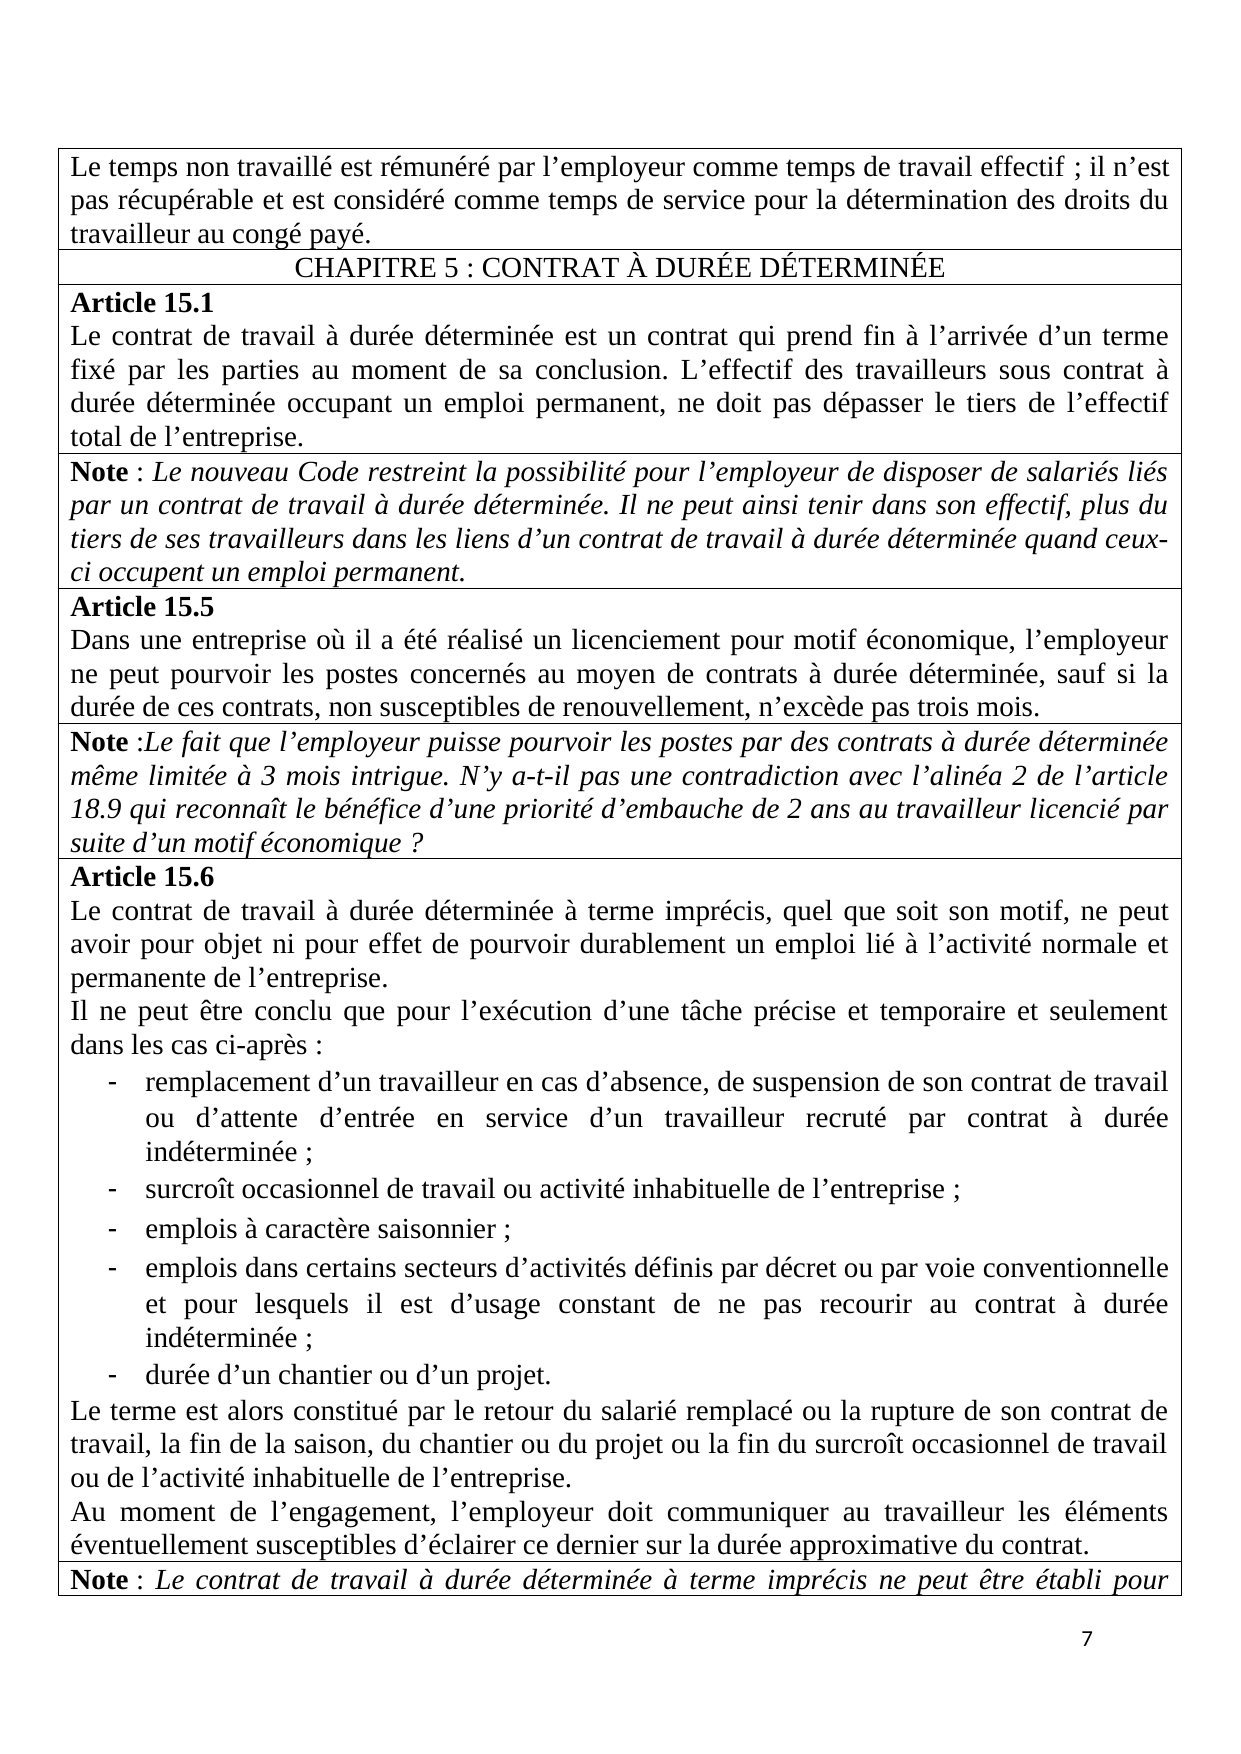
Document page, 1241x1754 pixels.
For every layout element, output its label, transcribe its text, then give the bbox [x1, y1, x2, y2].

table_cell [59, 1562, 1181, 1595]
table_cell Note : Le nouveau Code restreint la possibilité pour l’employeur de disposer de salariés liés par un contrat de travail à durée déterminée. Il ne peut ainsi tenir dans son effectif, plus du tiers de ses travailleurs dans les liens d’un contrat de travail à durée déterminée quand ceux-ci occupent un emploi permanent. [59, 454, 1181, 588]
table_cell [59, 149, 1181, 249]
table_cell Article 15.5 Dans une entreprise où il a été réalisé un licenciement pour motif économique, l’employeur ne peut pourvoir les postes concernés au moyen de contrats à durée déterminée, sauf si la durée de ces contrats, non susceptibles de renouvellement, n’excède pas trois mois. [59, 589, 1181, 723]
table_cell Article 15.1 Le contrat de travail à durée déterminée est un contrat qui prend fin à l’arrivée d’un terme fixé par les parties au moment de sa conclusion. L’effectif des travailleurs sous contrat à durée déterminée occupant un emploi permanent, ne doit pas dépasser le tiers de l’effectif total de l’entreprise. [59, 285, 1181, 453]
table_cell CHAPITRE 5 : CONTRAT À DURÉE DÉTERMINÉE [59, 250, 1181, 284]
table_cell Article 15.6 Le contrat de travail à durée déterminée à terme imprécis, quel que soit son motif, ne peut avoir pour objet ni pour effet de pourvoir durablement un emploi lié à l’activité normale et permanente de l’entreprise. Il ne peut être conclu que pour l’exécution d’une tâche précise et temporaire et seulement dans les cas ci-après : remplacement d’un travailleur en cas d’absence, de suspension de son contrat de travail ou d’attente d’entrée en service d’un travailleur recruté par contrat à durée indéterminée ; surcroît occasionnel de travail ou activité inhabituelle de l’entreprise ; emplois à caractère saisonnier ; emplois dans certains secteurs d’activités définis par décret ou par voie conventionnelle et pour lesquels il est d’usage constant de ne pas recourir au contrat à durée indéterminée ; durée d’un chantier ou d’un projet. Le terme est alors constitué par le retour du salarié remplacé ou la rupture de son contrat de travail, la fin de la saison, du chantier ou du projet ou la fin du surcroît occasionnel de travail ou de l’activité inhabituelle de l’entreprise. Au moment de l’engagement, l’employeur doit communiquer au travailleur les éléments éventuellement susceptibles d’éclairer ce dernier sur la durée approximative du contrat. [59, 859, 1181, 1561]
table_cell Note :Le fait que l’employeur puisse pourvoir les postes par des contrats à durée déterminée même limitée à 3 mois intrigue. N’y a-t-il pas une contradiction avec l’alinéa 2 de l’article 18.9 qui reconnaît le bénéfice d’une priorité d’embauche de 2 ans au travailleur licencié par suite d’un motif économique ? [59, 724, 1181, 858]
